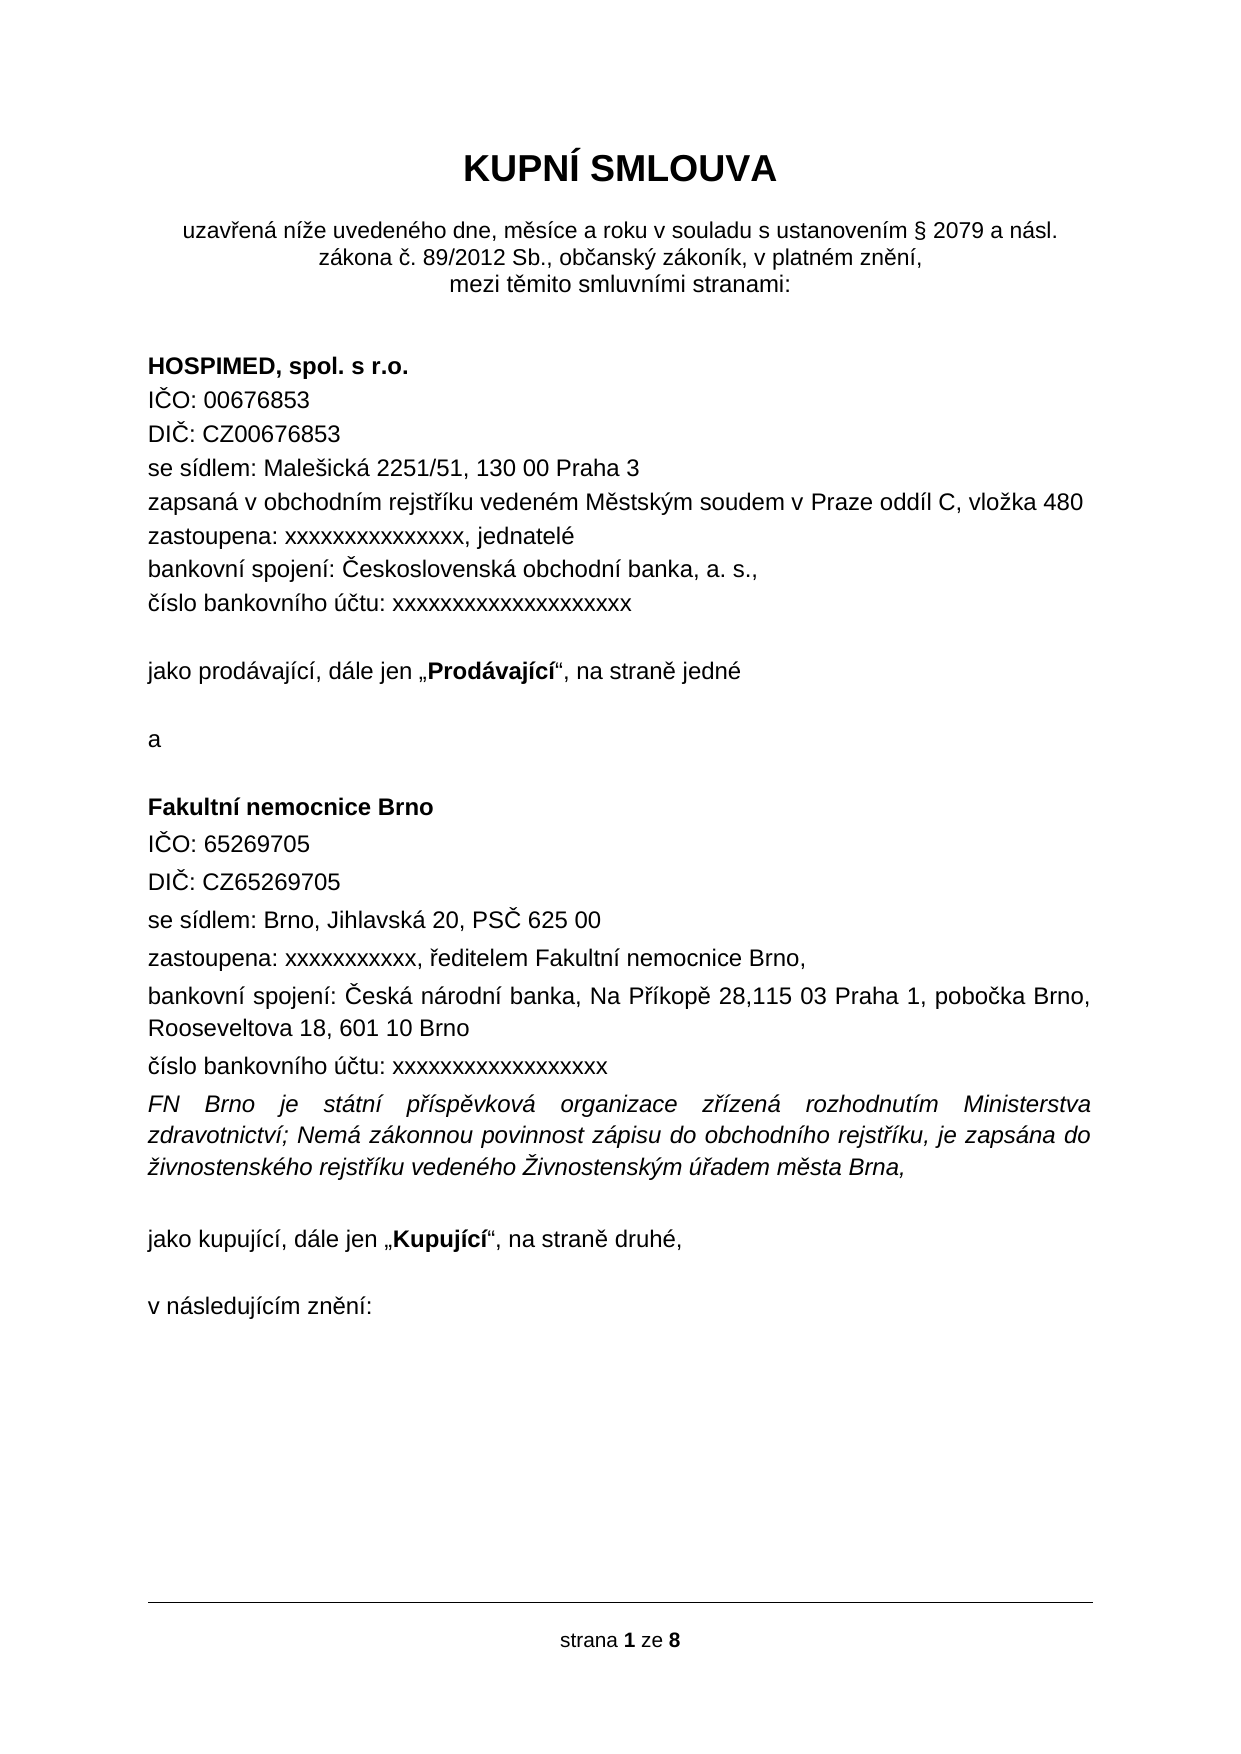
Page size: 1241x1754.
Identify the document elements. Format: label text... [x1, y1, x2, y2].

text jako prodávající, dále jen „Prodávající“, na straně jedné [148, 657, 1093, 684]
text se sídlem: Malešická 2251/51, 130 00 Praha 3 [148, 454, 1093, 481]
text uzavřená níže uvedeného dne, měsíce a roku v souladu s ustanovením § 2079 a násl. zákona č. 89/2012 Sb., občanský zákoník, v platném znění, [148, 217, 1093, 270]
text a [148, 725, 1093, 752]
text číslo bankovního účtu: xxxxxxxxxxxxxxxxxxxx [148, 589, 1093, 617]
text bankovní spojení: Československá obchodní banka, a. s., [148, 555, 1093, 583]
text KUPNÍ SMLOUVA [148, 147, 1093, 190]
text zapsaná v obchodním rejstříku vedeném Městským soudem v Praze oddíl C, vložka 480 [148, 488, 1093, 515]
text FN Brno je státní příspěvková organizace zřízená rozhodnutím Ministerstva zdravotnictví; Nemá zákonnou povinnost zápisu do obchodního rejstříku, je zapsána do živnostenského rejstříku vedeného Živnostenským úřadem města Brna, [148, 1089, 1093, 1180]
text číslo bankovního účtu: xxxxxxxxxxxxxxxxxx [148, 1052, 1093, 1079]
text IČO: 00676853 [148, 386, 1093, 414]
text bankovní spojení: Česká národní banka, Na Příkopě 28,115 03 Praha 1, pobočka Brno, Rooseveltova 18, 601 10 Brno [148, 982, 1093, 1041]
text jako kupující, dále jen „Kupující“, na straně druhé, [148, 1224, 1093, 1252]
text DIČ: CZ65269705 [148, 868, 1093, 896]
text se sídlem: Brno, Jihlavská 20, PSČ 625 00 [148, 906, 1093, 934]
text DIČ: CZ00676853 [148, 420, 1093, 448]
text HOSPIMED, spol. s r.o. [148, 352, 1093, 380]
text v následujícím znění: [148, 1292, 1093, 1320]
text Fakultní nemocnice Brno [148, 792, 1093, 820]
text IČO: 65269705 [148, 830, 1093, 858]
text zastoupena: xxxxxxxxxxxxxxx, jednatelé [148, 522, 1093, 549]
text mezi těmito smluvními stranami: [148, 270, 1093, 298]
text zastoupena: xxxxxxxxxxx, ředitelem Fakultní nemocnice Brno, [148, 944, 1093, 972]
